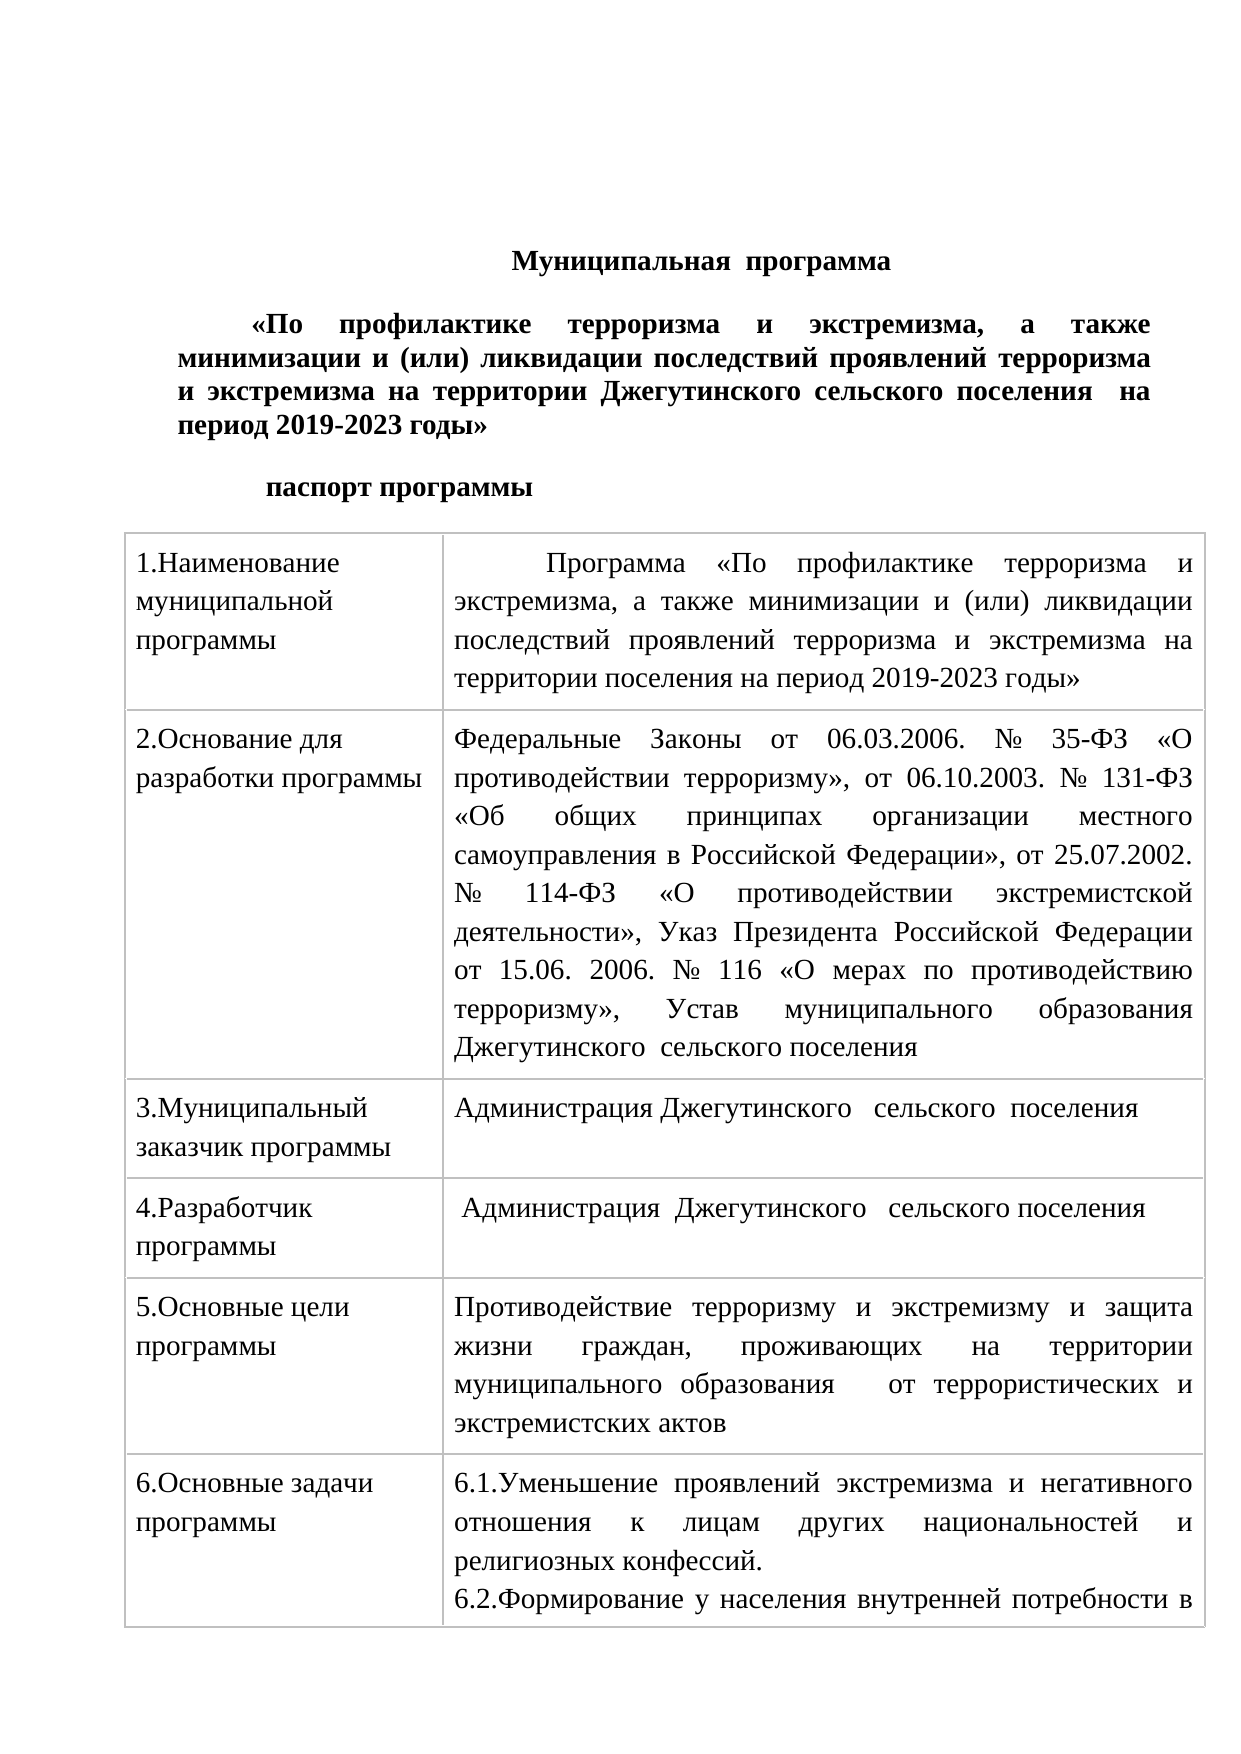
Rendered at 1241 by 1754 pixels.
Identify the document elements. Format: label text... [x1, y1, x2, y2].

table_cell 2.Основание для разработки программы [126, 711, 442, 1078]
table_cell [443, 1453, 1204, 1626]
table_cell Администрация Джегутинского сельского поселения [444, 1177, 1204, 1277]
table_cell Противодействие терроризму и экстремизму и защита жизни граждан, проживающих на территории муниципального образования от террористических и экстремистских актов [444, 1277, 1204, 1453]
table_header 1.Наименование муниципальной программы [126, 534, 443, 709]
table_cell 4.Разработчик программы [126, 1179, 442, 1277]
table_header Программа «По профилактике терроризма и экстремизма, а также минимизации и (или) ликвидации последствий проявлений терроризма и экстремизма на территории поселения на период 2019-2023 годы» [443, 534, 1204, 709]
table_cell 5.Основные цели программы [126, 1279, 442, 1453]
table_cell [126, 1455, 443, 1626]
table_cell 3.Муниципальный заказчик программы [126, 1080, 442, 1177]
table_cell Администрация Джегутинского сельского поселения [444, 1078, 1204, 1177]
table_cell Федеральные Законы от 06.03.2006. № 35-ФЗ «О противодействии терроризму», от 06.10.2003. № 131-ФЗ «Об общих принципах организации местного самоуправления в Российской Федерации», от 25.07.2002. № 114-ФЗ «О противодействии экстремистской деятельности», Указ Президента Российской Федерации от 15.06. 2006. № 116 «О мерах по противодействию терроризму», Устав муниципального образования Джегутинского сельского поселения [444, 709, 1204, 1078]
text Муниципальная программа [177, 243, 1152, 277]
text паспорт программы [177, 469, 1152, 503]
text «По профилактике терроризма и экстремизма, а также минимизации и (или) ликвидации последствий проявлений терроризма и экстремизма на территории Джегутинского сельского поселения на период 2019-2023 годы» [177, 306, 1152, 440]
